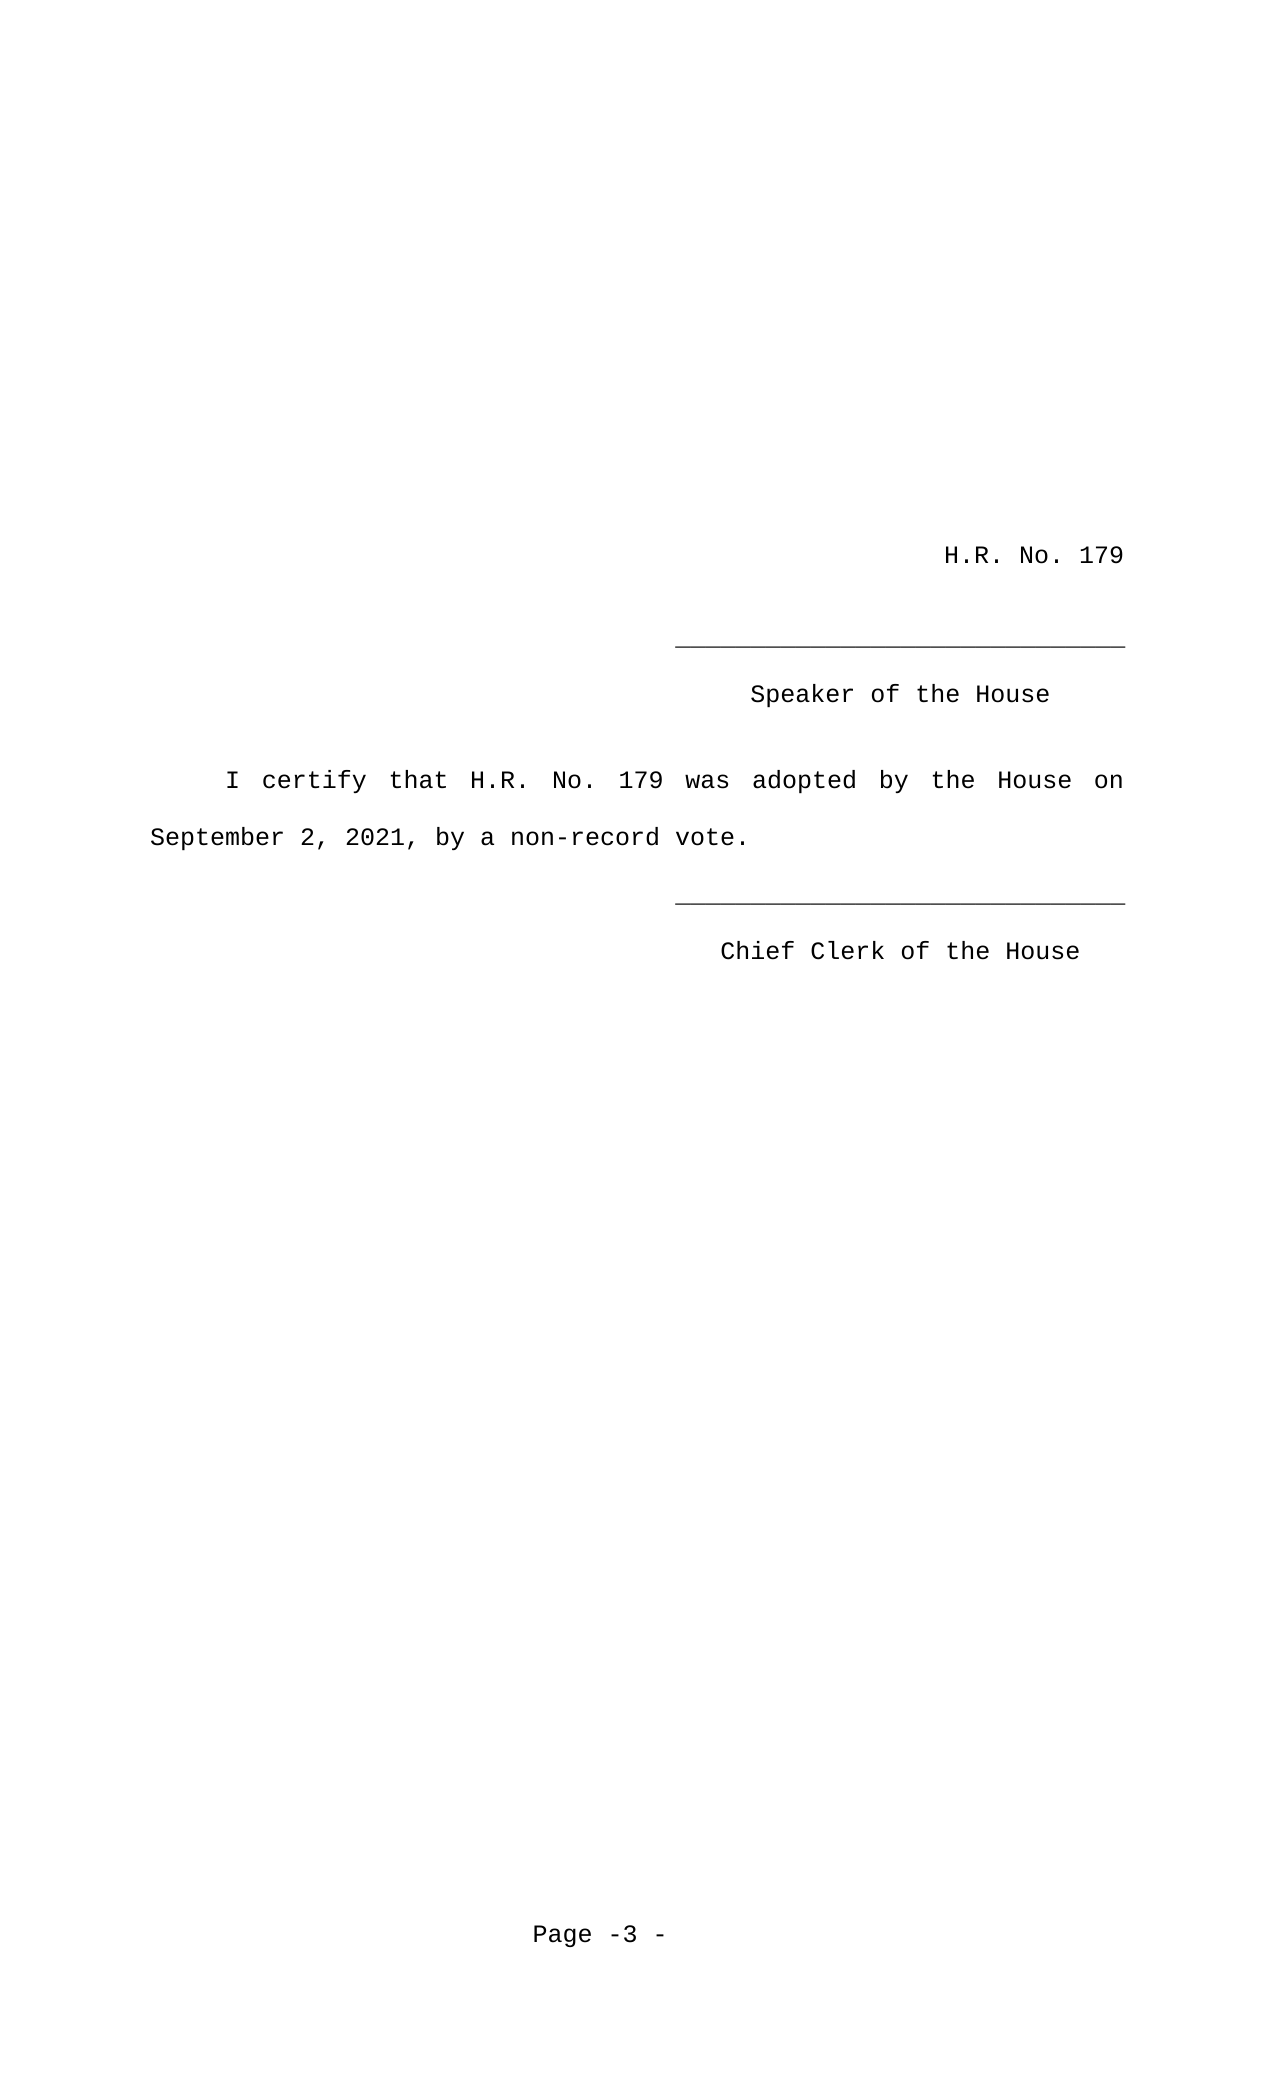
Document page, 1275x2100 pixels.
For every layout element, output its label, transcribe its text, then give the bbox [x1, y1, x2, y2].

text Speaker of the House [150, 681, 1125, 710]
text Chief Clerk of the House [150, 938, 1125, 967]
text ______________________________ [150, 881, 1125, 910]
text I certify that H.R. No. 179 was adopted by the House on September 2, 2021, by a non-record vote. [150, 767, 1125, 853]
text ______________________________ [150, 624, 1125, 653]
